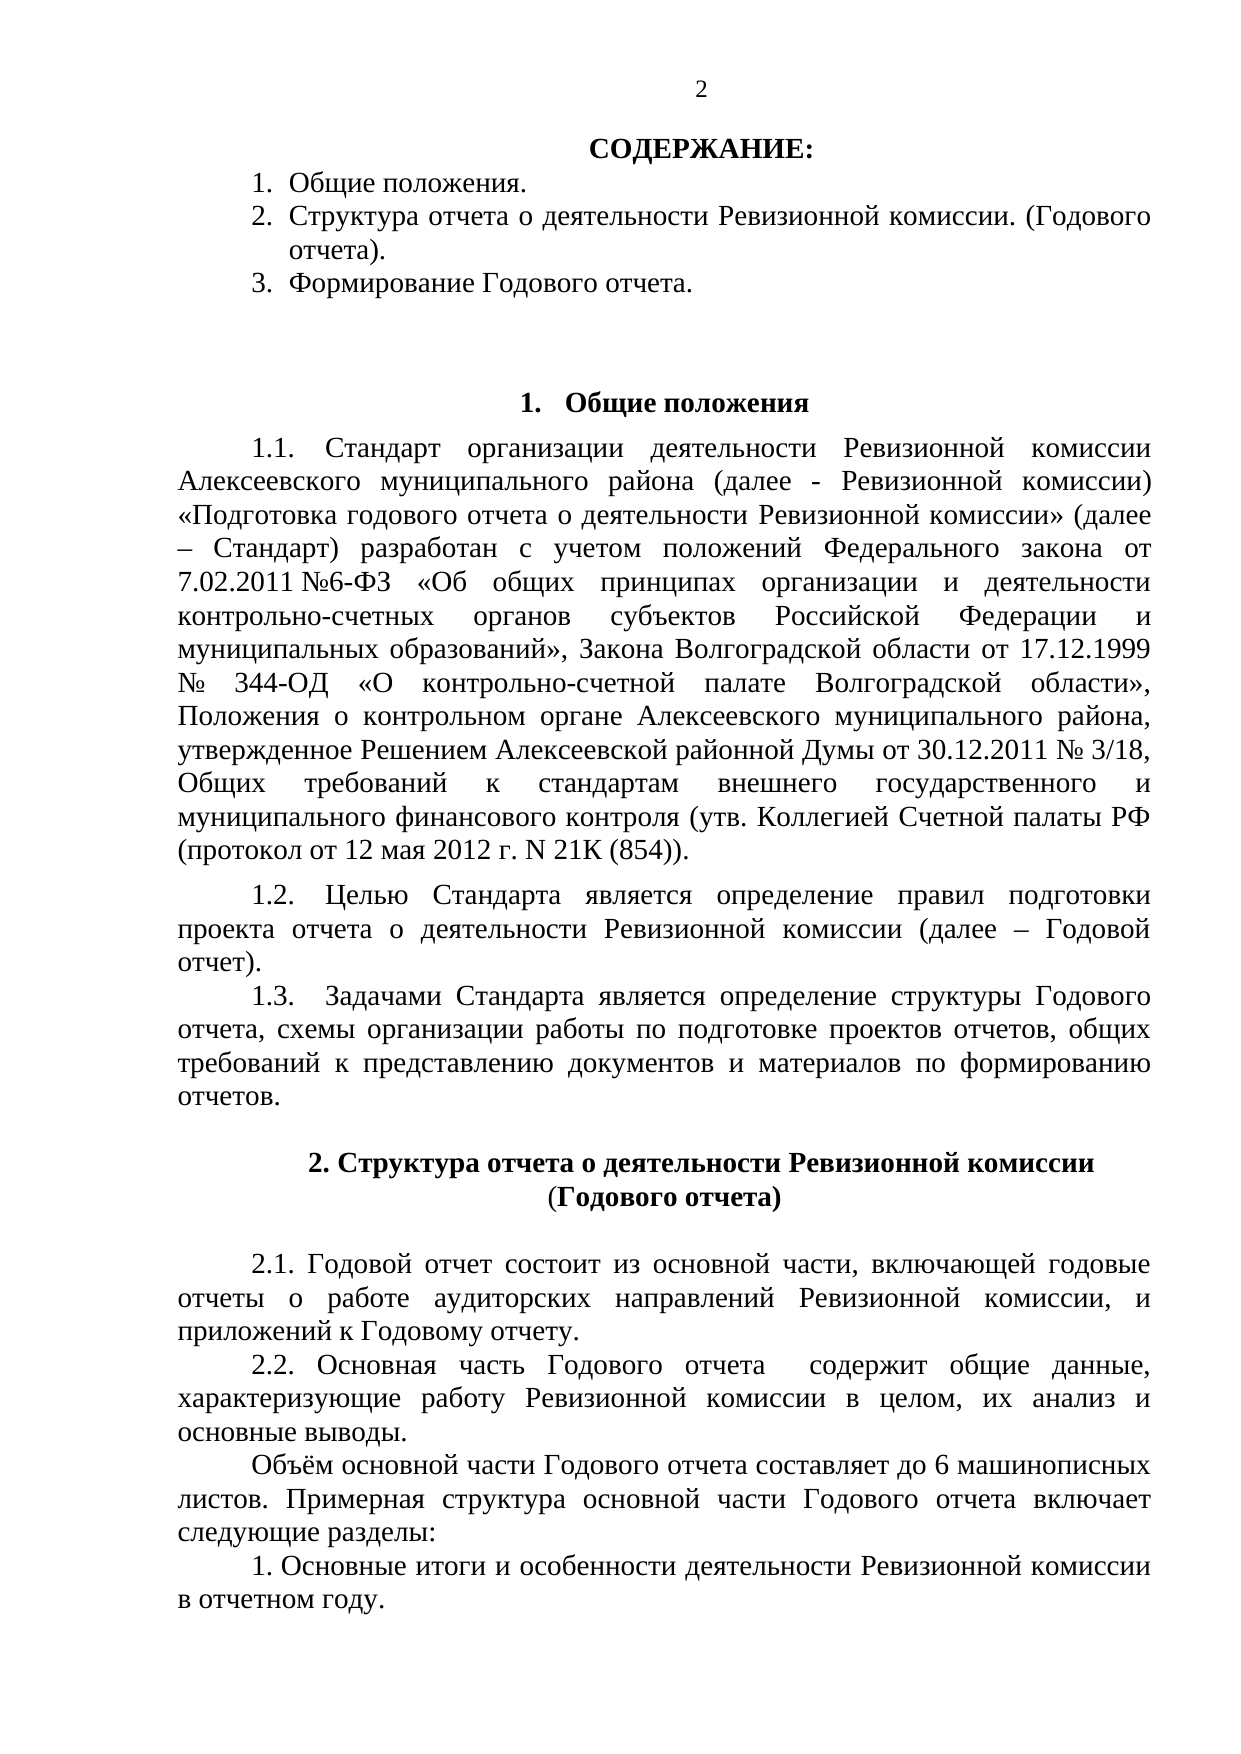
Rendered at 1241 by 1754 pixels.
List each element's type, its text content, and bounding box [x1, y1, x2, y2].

list Задачами Стандарта является определение структуры Годового отчета, схемы организации работы по подготовке проектов отчетов, общих требований к представлению документов и материалов по формированию отчетов. [177, 978, 1152, 1112]
list Стандарт организации деятельности Ревизионной комиссии Алексеевского муниципального района (далее - Ревизионной комиссии) «Подготовка годового отчета о деятельности Ревизионной комиссии» (далее – Стандарт) разработан с учетом положений Федерального закона от 7.02.2011 №6-ФЗ «Об общих принципах организации и деятельности контрольно-счетных органов субъектов Российской Федерации и муниципальных образований», Закона Волгоградской области от 17.12.1999 № 344-ОД «О контрольно-счетной палате Волгоградской области», Положения о контрольном органе Алексеевского муниципального района, утвержденное Решением Алексеевской районной Думы от 30.12.2011 № 3/18, Общих требований к стандартам внешнего государственного и муниципального финансового контроля (утв. Коллегией Счетной палаты РФ (протокол от 12 мая 2012 г. N 21К (854)). [177, 430, 1152, 866]
text 2.1. Годовой отчет состоит из основной части, включающей годовые отчеты о работе аудиторских направлений Ревизионной комиссии, и приложений к Годовому отчету. [177, 1246, 1152, 1347]
list Структура отчета о деятельности Ревизионной комиссии. (Годового отчета). [251, 198, 1152, 265]
list Формирование Годового отчета. [251, 265, 1152, 299]
text 2. Структура отчета о деятельности Ревизионной комиссии (Годового отчета) [177, 1146, 1152, 1213]
list Основные итоги и особенности деятельности Ревизионной комиссии в отчетном году. [177, 1548, 1152, 1615]
text Объём основной части Годового отчета составляет до 6 машинописных листов. Примерная структура основной части Годового отчета включает следующие разделы: [177, 1447, 1152, 1548]
list Общие положения [177, 385, 1152, 419]
text СОДЕРЖАНИЕ: [177, 131, 1152, 165]
text 2.2. Основная часть Годового отчета содержит общие данные, характеризующие работу Ревизионной комиссии в целом, их анализ и основные выводы. [177, 1347, 1152, 1447]
list Общие положения. [251, 165, 1152, 198]
list Целью Стандарта является определение правил подготовки проекта отчета о деятельности Ревизионной комиссии (далее – Годовой отчет). [177, 877, 1152, 978]
